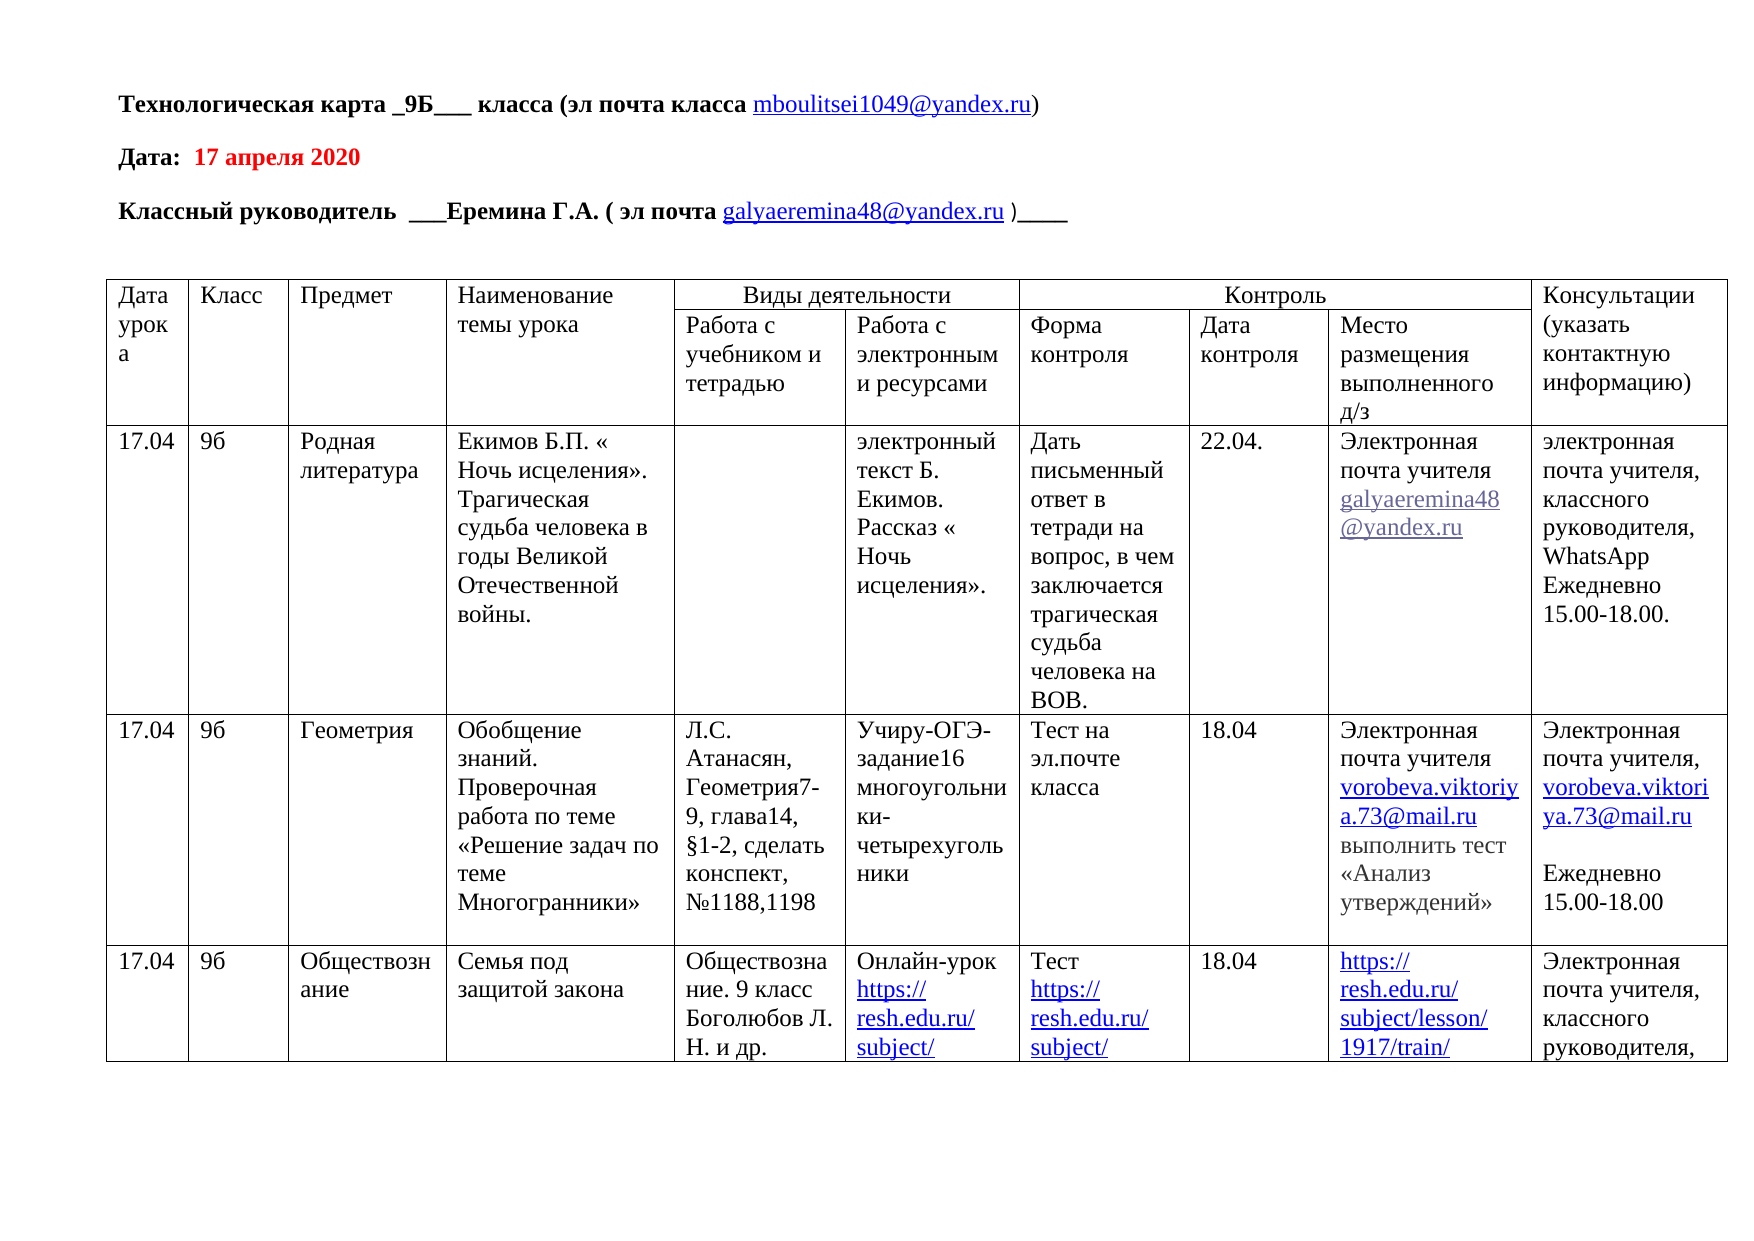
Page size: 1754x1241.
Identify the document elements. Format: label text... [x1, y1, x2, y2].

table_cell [447, 946, 674, 1061]
table_cell [675, 426, 845, 714]
table_header Виды деятельности [675, 280, 1019, 309]
table_cell 17.04 [107, 715, 188, 945]
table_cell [1329, 946, 1531, 1061]
table_header Дата урока [107, 280, 188, 425]
table_cell Место размещения выполненного д/з [1329, 310, 1531, 425]
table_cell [846, 946, 1019, 1061]
table_cell электронная почта учителя, классного руководителя, WhatsApp Ежедневно 15.00-18.00. [1532, 426, 1727, 714]
table_cell 9б [189, 426, 288, 714]
table_cell Дата контроля [1190, 310, 1328, 425]
text Дата: 17 апреля 2020 [118, 142, 1636, 171]
table_cell 18.04 [1190, 946, 1328, 1061]
table_cell Л.С. Атанасян, Геометрия7-9, глава14, §1-2, сделать конспект, №1188,1198 [675, 715, 845, 945]
table_cell Екимов Б.П. « Ночь исцеления». Трагическая судьба человека в годы Великой Отечественной войны. [447, 426, 674, 714]
table_cell Работа с электронными ресурсами [846, 310, 1019, 425]
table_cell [1020, 946, 1189, 1061]
table_header Наименование темы урока [447, 280, 674, 425]
table_cell Родная литература [289, 426, 446, 714]
table_header Консультации (указать контактную информацию) [1532, 280, 1727, 425]
table_cell 18.04 [1190, 715, 1328, 945]
table_cell 22.04. [1190, 426, 1328, 714]
table_cell Учиру-ОГЭ-задание16 многоугольники-четырехугольники [846, 715, 1019, 945]
table_header Класс [189, 280, 288, 425]
table_cell 9б [189, 715, 288, 945]
table_cell Форма контроля [1020, 310, 1189, 425]
table_cell Электронная почта учителя, vorobeva.viktoriya.73@mail.ru Ежедневно 15.00-18.00 [1532, 715, 1727, 945]
table_cell Электронная почта учителя vorobeva.viktoriya.73@mail.ru выполнить тест «Анализ утверждений» [1329, 715, 1531, 945]
table_header Предмет [289, 280, 446, 425]
table_cell Тест на эл.почте класса [1020, 715, 1189, 945]
table_header Контроль [1020, 280, 1531, 309]
table_cell 9б [189, 946, 288, 1061]
text Классный руководитель ___Еремина Г.А. ( эл почта galyaeremina48@yandex.ru )____ [118, 196, 1636, 225]
table_cell 17.04 [107, 426, 188, 714]
table_cell Электронная почта учителя galyaeremina48@yandex.ru [1329, 426, 1531, 714]
text Технологическая карта _9Б___ класса (эл почта класса mboulitsei1049@yandex.ru) [1031, 89, 1636, 117]
table_cell электронный текст Б. Екимов. Рассказ « Ночь исцеления». [846, 426, 1019, 714]
text Технологическая карта _9Б___ класса (эл почта класса mboulitsei1049@yandex.ru) [118, 89, 753, 117]
table_cell Обобщение знаний. Проверочная работа по теме «Решение задач по теме Многогранники» [447, 715, 674, 945]
table_cell Работа с учебником и тетрадью [675, 310, 845, 425]
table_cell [675, 946, 845, 1061]
table_cell Обществознание [289, 946, 446, 1061]
table_cell Дать письменный ответ в тетради на вопрос, в чем заключается трагическая судьба человека на ВОВ. [1020, 426, 1189, 714]
table_cell Геометрия [289, 715, 446, 945]
table_cell 17.04 [107, 946, 188, 1061]
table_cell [1532, 946, 1727, 1061]
